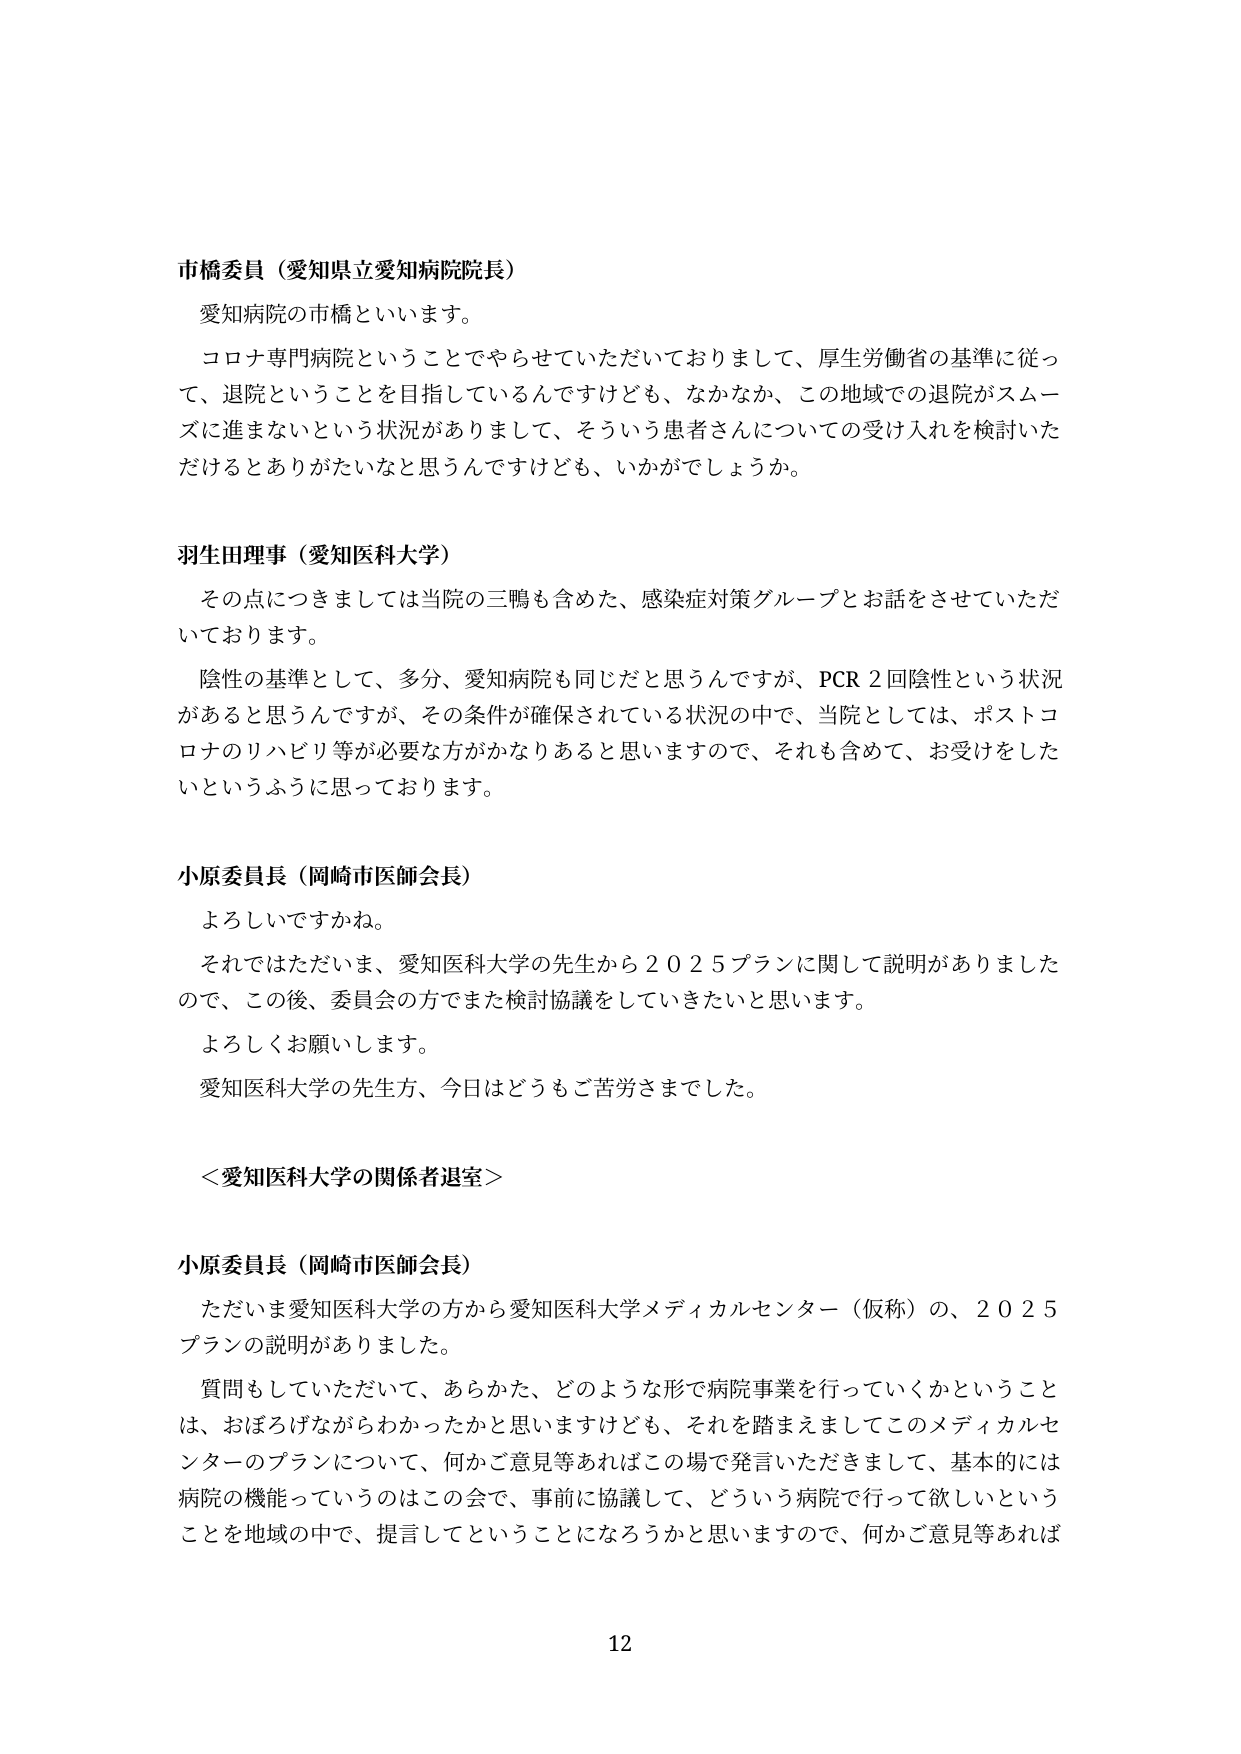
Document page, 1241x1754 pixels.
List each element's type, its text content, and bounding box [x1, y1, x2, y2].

text 愛知医科大学の先生方、今日はどうもご苦労さまでした。 [177, 1069, 1063, 1105]
text 羽生田理事（愛知医科大学） [177, 536, 1063, 572]
text それではただいま、愛知医科大学の先生から２０２５プランに関して説明がありましたので、この後、委員会の方でまた検討協議をしていきたいと思います。 [177, 945, 1063, 1017]
text 小原委員長（岡崎市医師会長） [177, 1246, 1063, 1282]
text よろしいですかね。 [177, 901, 1063, 937]
text ただいま愛知医科大学の方から愛知医科大学メディカルセンター（仮称）の、２０２５プランの説明がありました。 [178, 1290, 1063, 1362]
text 愛知病院の市橋といいます。 [177, 295, 1063, 331]
text コロナ専門病院ということでやらせていただいておりまして、厚生労働省の基準に従って、退院ということを目指しているんですけども、なかなか、この地域での退院がスムーズに進まないという状況がありまして、そういう患者さんについての受け入れを検討いただけるとありがたいなと思うんですけども、いかがでしょうか。 [178, 339, 1063, 483]
text よろしくお願いします。 [177, 1025, 1063, 1061]
text 小原委員長（岡崎市医師会長） [177, 857, 1063, 893]
text ＜愛知医科大学の関係者退室＞ [177, 1158, 1063, 1194]
text 陰性の基準として、多分、愛知病院も同じだと思うんですが、PCR２回陰性という状況があると思うんですが、その条件が確保されている状況の中で、当院としては、ポストコロナのリハビリ等が必要な方がかなりあると思いますので、それも含めて、お受けをしたいというふうに思っております。 [177, 660, 1063, 804]
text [178, 1370, 1063, 1551]
text 市橋委員（愛知県立愛知病院院長） [177, 251, 1063, 287]
text その点につきましては当院の三鴨も含めた、感染症対策グループとお話をさせていただいております。 [177, 580, 1063, 652]
